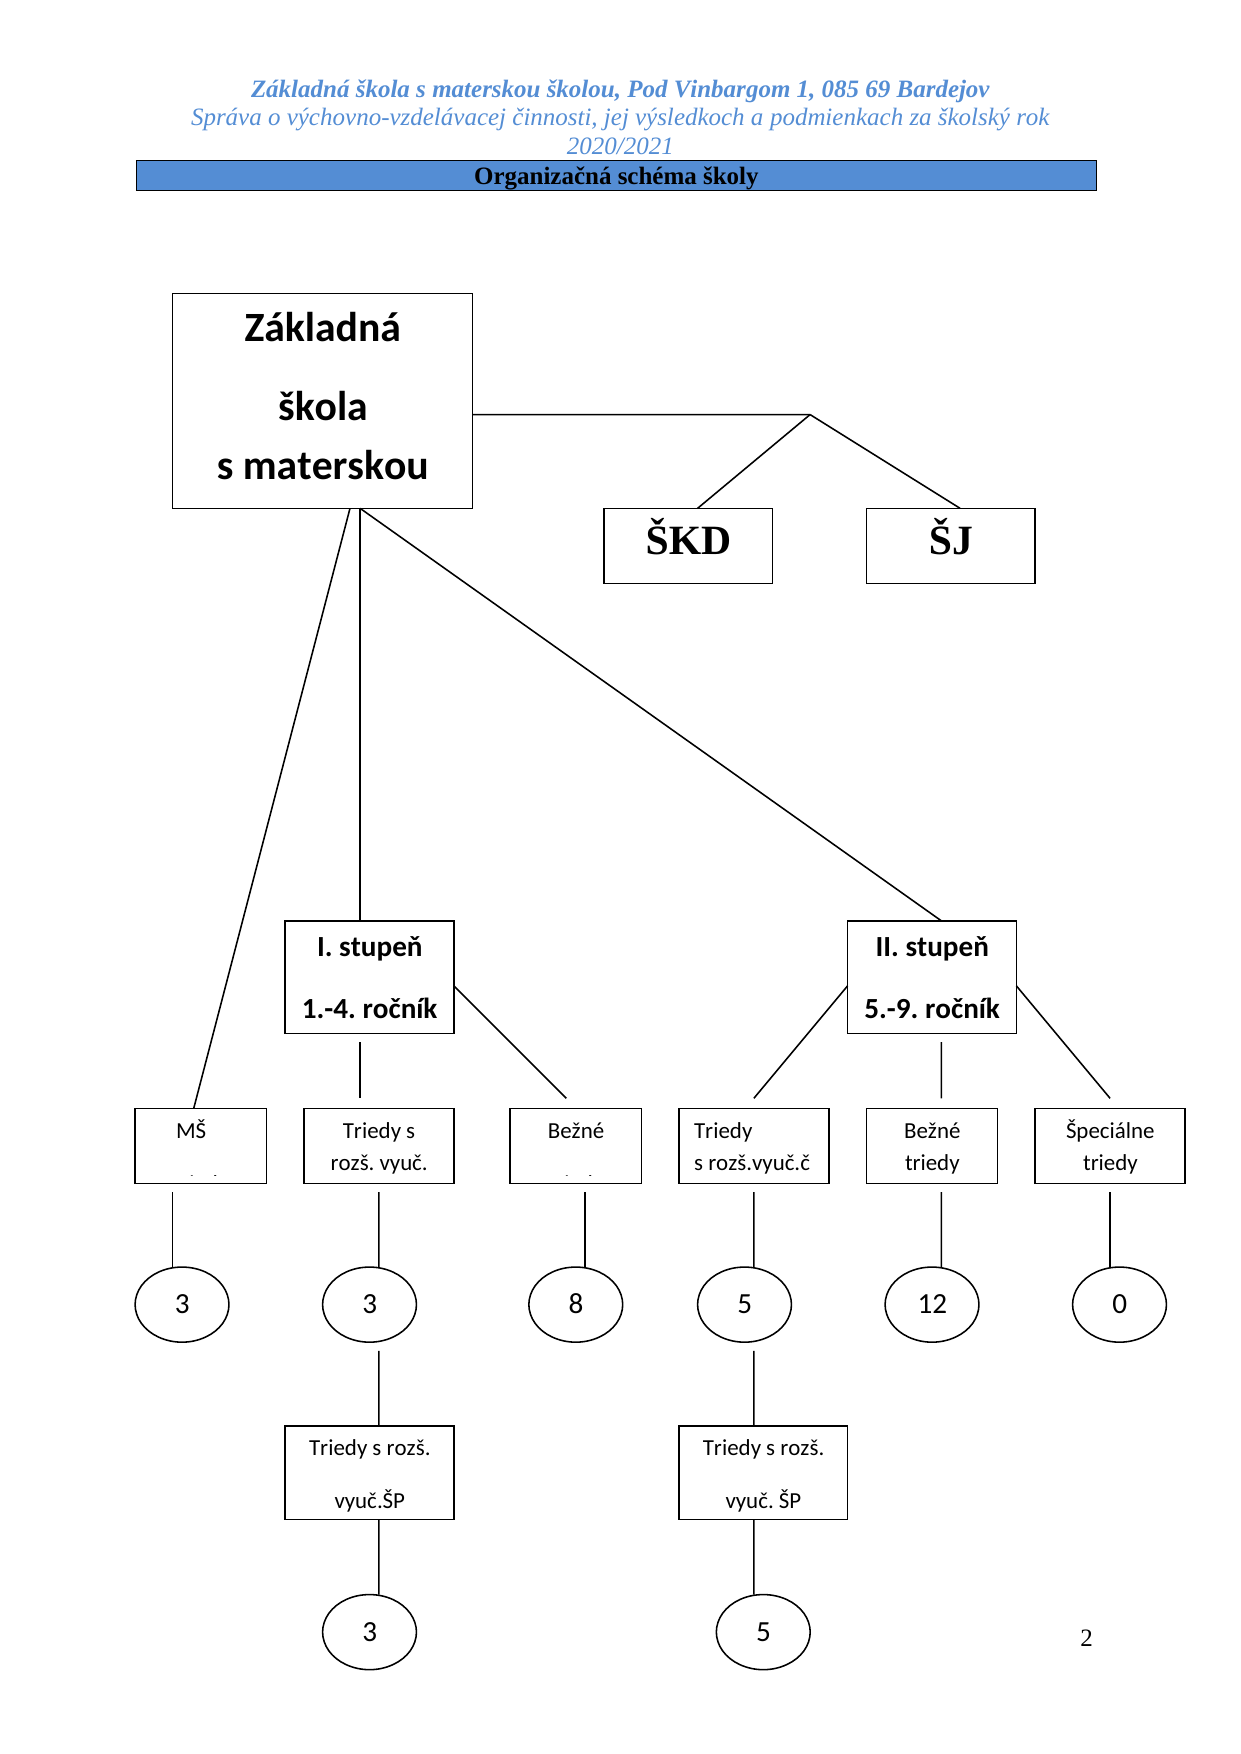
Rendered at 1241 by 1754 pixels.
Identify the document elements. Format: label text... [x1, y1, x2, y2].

table_header Organizačná schéma školy [137, 161, 1096, 190]
